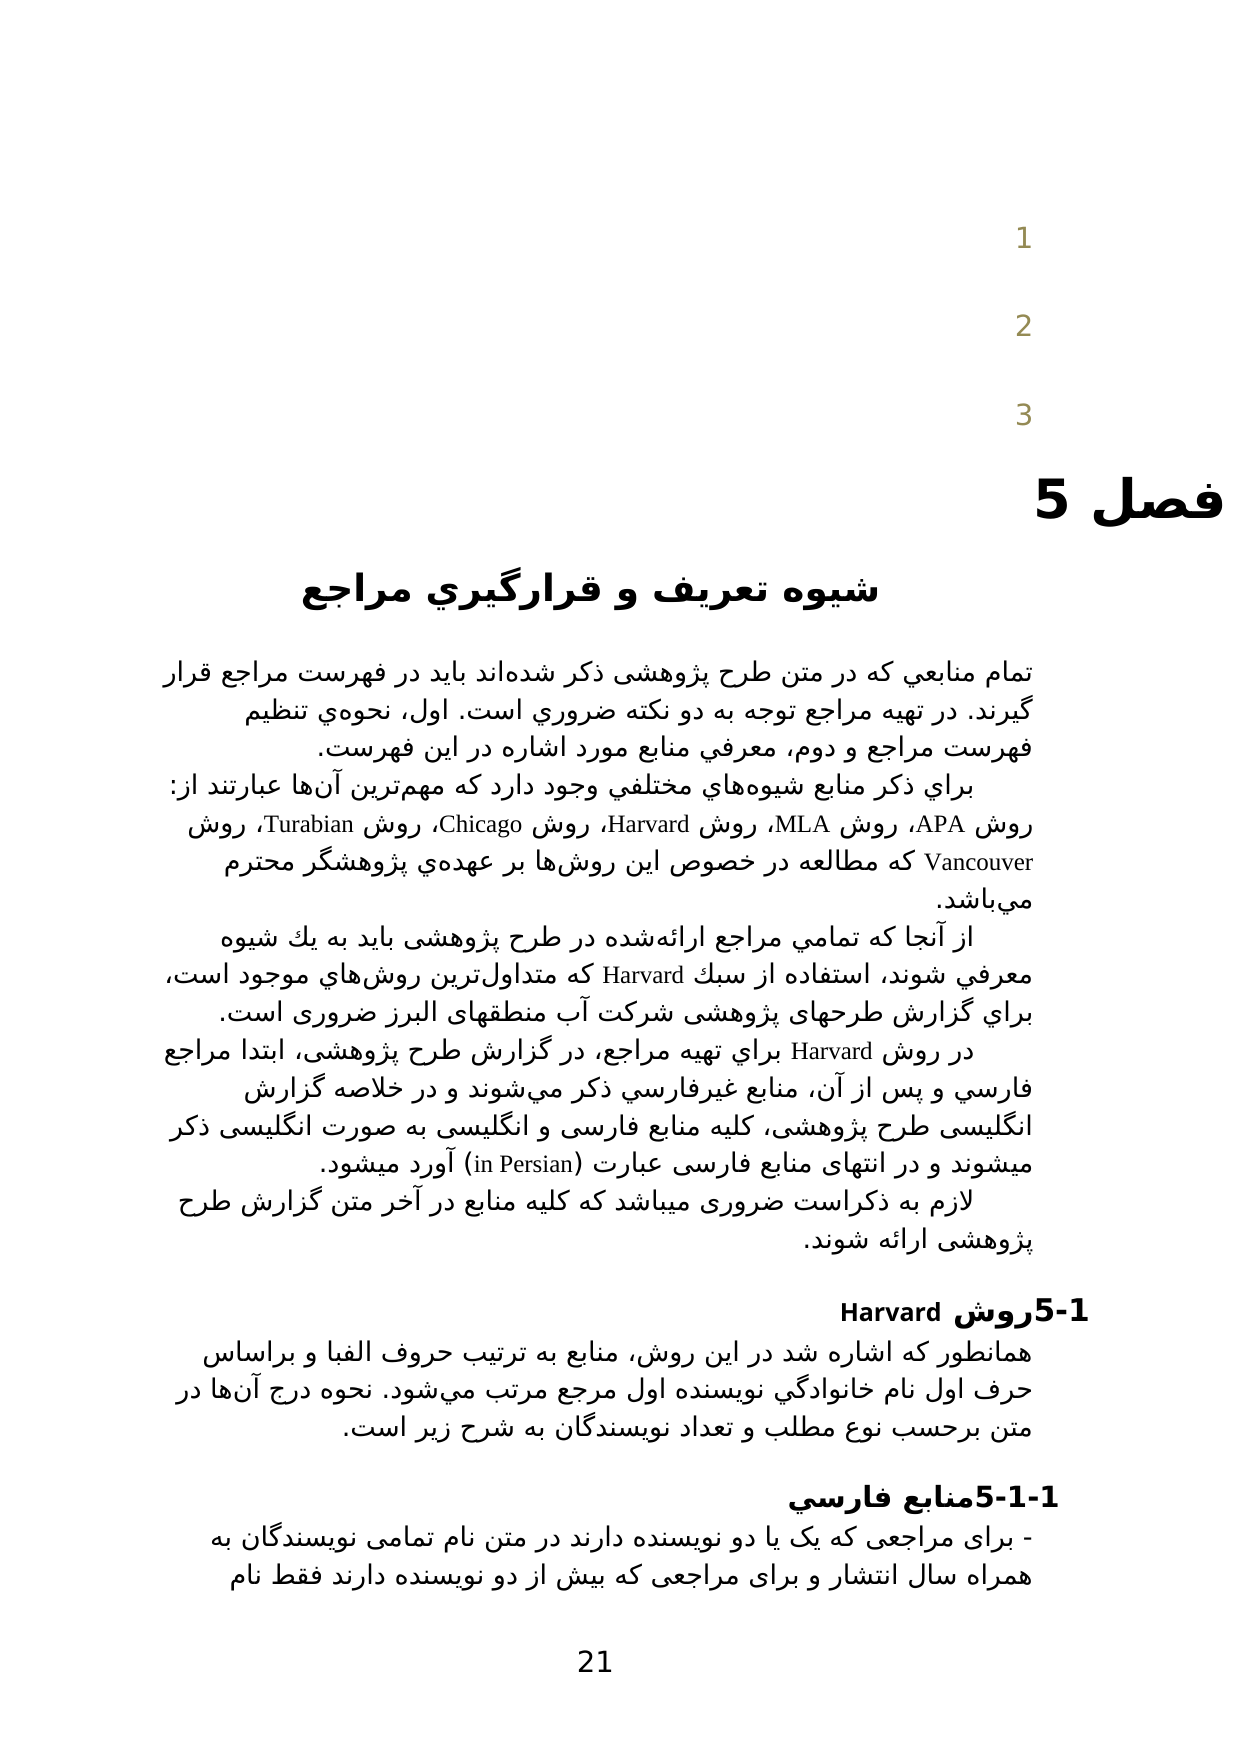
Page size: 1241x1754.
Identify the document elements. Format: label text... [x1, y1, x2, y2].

text 3 [148, 354, 1033, 443]
text 2 [148, 266, 1033, 354]
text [148, 1521, 1033, 1591]
text 1 [148, 177, 1033, 266]
text تمام منابعي كه در متن طرح پژوهشی ذكر شده‌اند بايد در فهرست مراجع قرار گيرند. در تهيه مراجع توجه به دو نكته ضروري است. اول، نحوه‌ي تنظيم فهرست مراجع و دوم، معرفي منابع مورد اشاره در اين فهرست. [148, 656, 1033, 763]
text لازم به ذكراست ضروری میباشد كه کلیه منابع در آخر متن گزارش طرح پژوهشی ارائه شوند. [148, 1186, 1033, 1255]
text همانطور که اشاره شد در اين روش، منابع به ترتيب حروف الفبا و براساس حرف اول نام خانوادگي نويسنده اول مرجع مرتب مي‌شود. نحوه درج آن‌ها در متن برحسب نوع مطلب و تعداد نويسندگان به شرح زير است. [148, 1336, 1033, 1443]
text از آنجا كه تمامي مراجع ارائه‌شده در طرح پژوهشی بايد به يك شيوه معرفي شوند، استفاده از سبك Harvard كه متداول‌ترين روش‌هاي موجود است، براي گزارش طرحهای پژوهشی شرکت آب منطقهای البرز ضروری است. [148, 921, 1033, 1028]
text براي ذكر منابع شيوه‌هاي مختلفي وجود دارد كه مهم‌ترين آن‌ها عبارتند از: روش APA، روش MLA، روش Harvard، روش Chicago، روش Turabian، روش Vancouver كه مطالعه در خصوص اين روش‌ها بر عهده‌ي پژوهشگر محترم مي‌باشد. [148, 769, 1033, 914]
text در روش Harvard براي تهيه مراجع، در گزارش طرح پژوهشی، ابتدا مراجع فارسي و پس از آن، منابع غيرفارسي ذكر مي‌شوند و در خلاصه گزارش انگلیسی طرح پژوهشی، کلیه منابع فارسی و انگلیسی به صورت انگلیسی ذکر میشوند و در انتهای منابع فارسی عبارت (in Persian) آورد میشود. [148, 1034, 1033, 1179]
subtitle شيوه تعريف و قرارگيري مراجع [148, 566, 1033, 610]
subtitle منابع فارسي [148, 1481, 1033, 1514]
subtitle روش Harvard [148, 1292, 1033, 1329]
